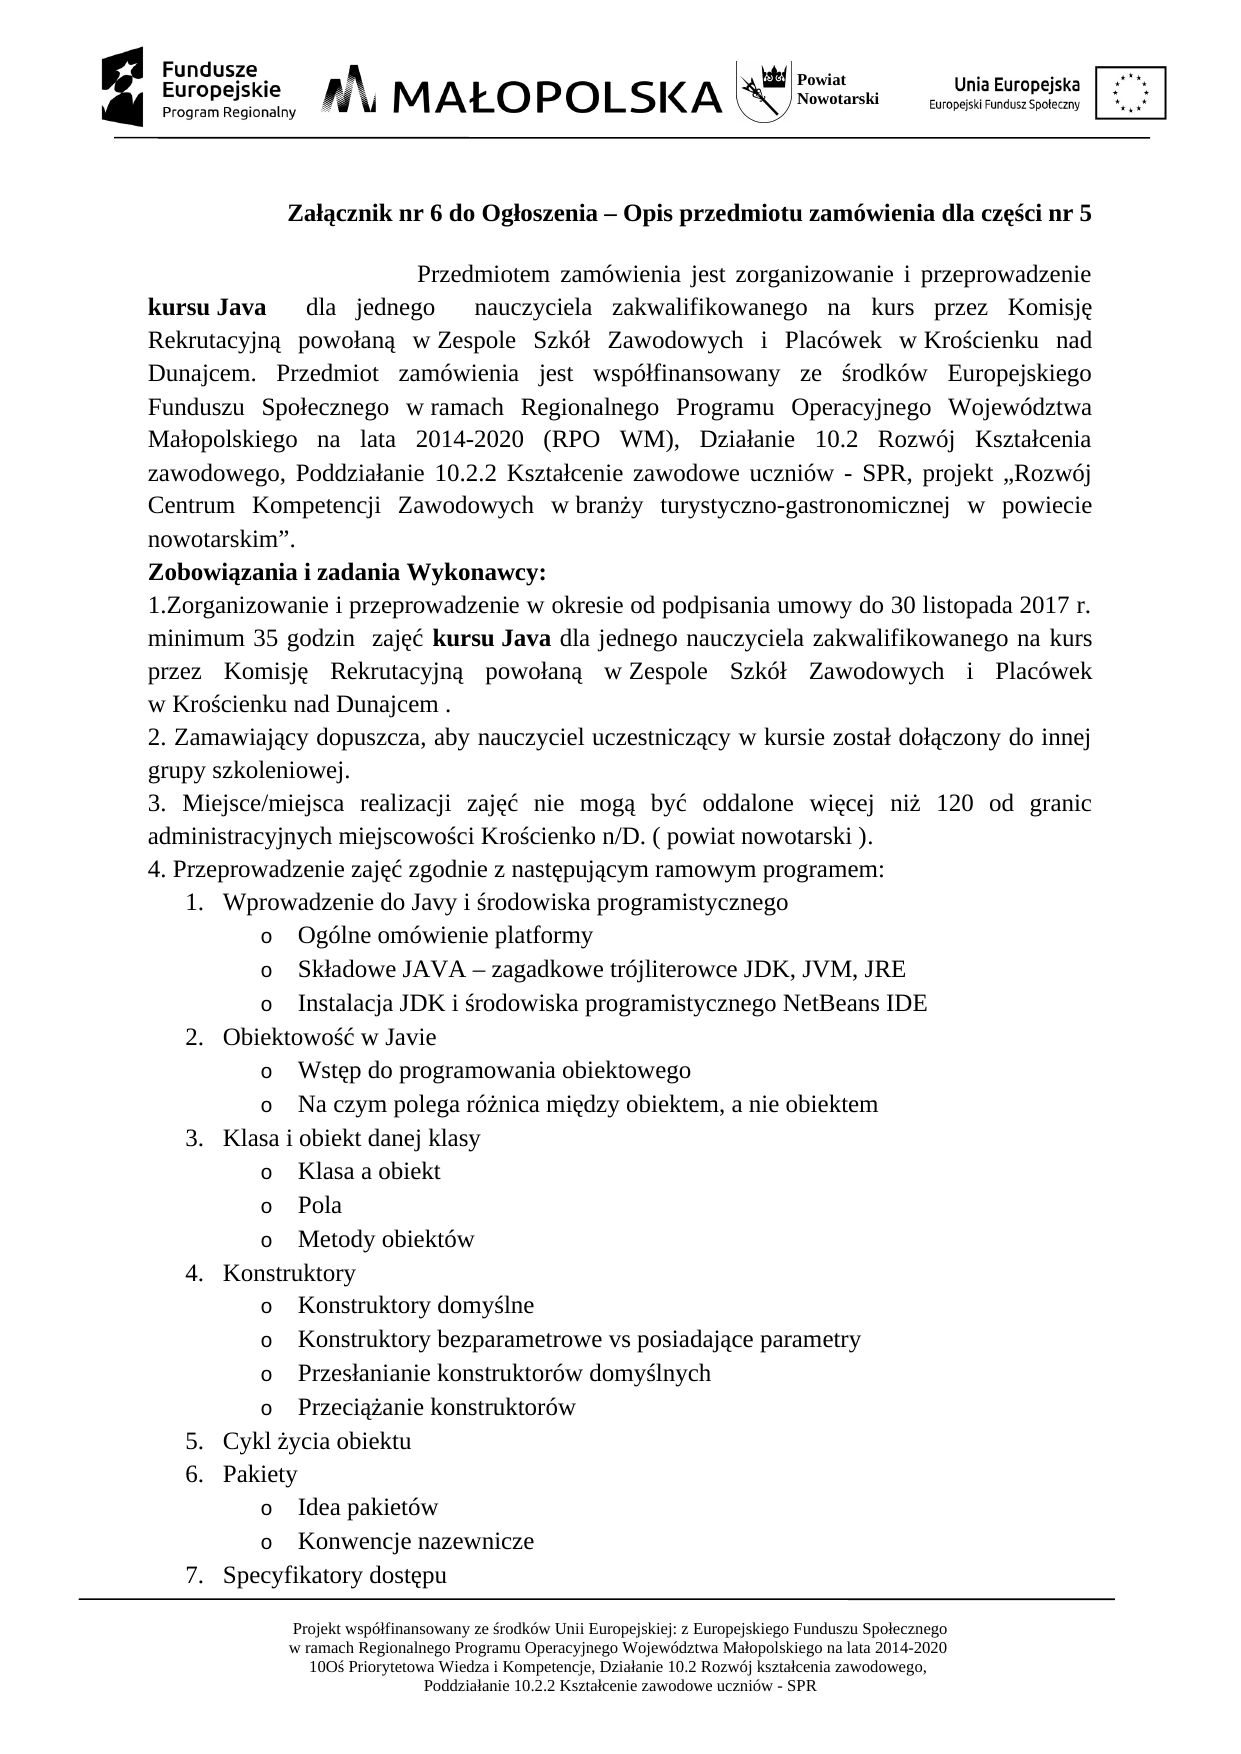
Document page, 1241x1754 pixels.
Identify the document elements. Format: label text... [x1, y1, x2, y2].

picture [81, 26, 729, 147]
list Ogólne omówienie platformy [260, 920, 1092, 949]
list Klasa i obiekt danej klasy [185, 1123, 1092, 1151]
list Konstruktory domyślne [260, 1291, 1092, 1320]
list Konstruktory bezparametrowe vs posiadające parametry [260, 1324, 1092, 1354]
list Konstruktory [185, 1258, 1092, 1286]
list Na czym polega różnica między obiektem, a nie obiektem [260, 1089, 1092, 1118]
list Wprowadzenie do Javy i środowiska programistycznego [185, 887, 1092, 916]
list Cykl życia obiektu [185, 1426, 1092, 1455]
list Instalacja JDK i środowiska programistycznego NetBeans IDE [260, 988, 1092, 1017]
text 4. Przeprowadzenie zajęć zgodnie z następującym ramowym programem: [148, 854, 1092, 883]
list Konwencje nazewnicze [260, 1526, 1092, 1556]
list Składowe JAVA – zagadkowe trójliterowce JDK, JVM, JRE [260, 954, 1092, 983]
text Przedmiotem zamówienia jest zorganizowanie i przeprowadzenie kursu Java dla jednego nauczyciela zakwalifikowanego na kurs przez Komisję Rekrutacyjną powołaną w Zespole Szkół Zawodowych i Placówek w Krościenku nad Dunajcem. Przedmiot zamówienia jest współfinansowany ze środków Europejskiego Funduszu Społecznego w ramach Regionalnego Programu Operacyjnego Województwa Małopolskiego na lata 2014-2020 (RPO WM), Działanie 10.2 Rozwój Kształcenia zawodowego, Poddziałanie 10.2.2 Kształcenie zawodowe uczniów - SPR, projekt „Rozwój Centrum Kompetencji Zawodowych w branży turystyczno-gastronomicznej w powiecie nowotarskim”. [148, 259, 1092, 552]
list Przeciążanie konstruktorów [260, 1392, 1092, 1422]
list Wstęp do programowania obiektowego [260, 1055, 1092, 1084]
text Zobowiązania i zadania Wykonawcy: [148, 557, 1092, 585]
text 3. Miejsce/miejsca realizacji zajęć nie mogą być oddalone więcej niż 120 od granic administracyjnych miejscowości Krościenko n/D. ( powiat nowotarski ). [148, 788, 1092, 849]
list Pola [260, 1190, 1092, 1219]
text 1.Zorganizowanie i przeprowadzenie w okresie od podpisania umowy do 30 listopada 2017 r. minimum 35 godzin zajęć kursu Java dla jednego nauczyciela zakwalifikowanego na kurs przez Komisję Rekrutacyjną powołaną w Zespole Szkół Zawodowych i Placówek w Krościenku nad Dunajcem . [148, 590, 1092, 717]
list Metody obiektów [260, 1224, 1092, 1253]
subtitle Załącznik nr 6 do Ogłoszenia – Opis przedmiotu zamówienia dla części nr 5 [148, 198, 1092, 226]
list Obiektowość w Javie [185, 1022, 1092, 1051]
picture [914, 48, 1182, 137]
list Przesłanianie konstruktorów domyślnych [260, 1358, 1092, 1388]
list Specyfikatory dostępu [185, 1560, 1092, 1589]
list Pakiety [185, 1459, 1092, 1488]
list Klasa a obiekt [260, 1156, 1092, 1185]
list Idea pakietów [260, 1492, 1092, 1522]
text 2. Zamawiający dopuszcza, aby nauczyciel uczestniczący w kursie został dołączony do innej grupy szkoleniowej. [148, 722, 1092, 783]
